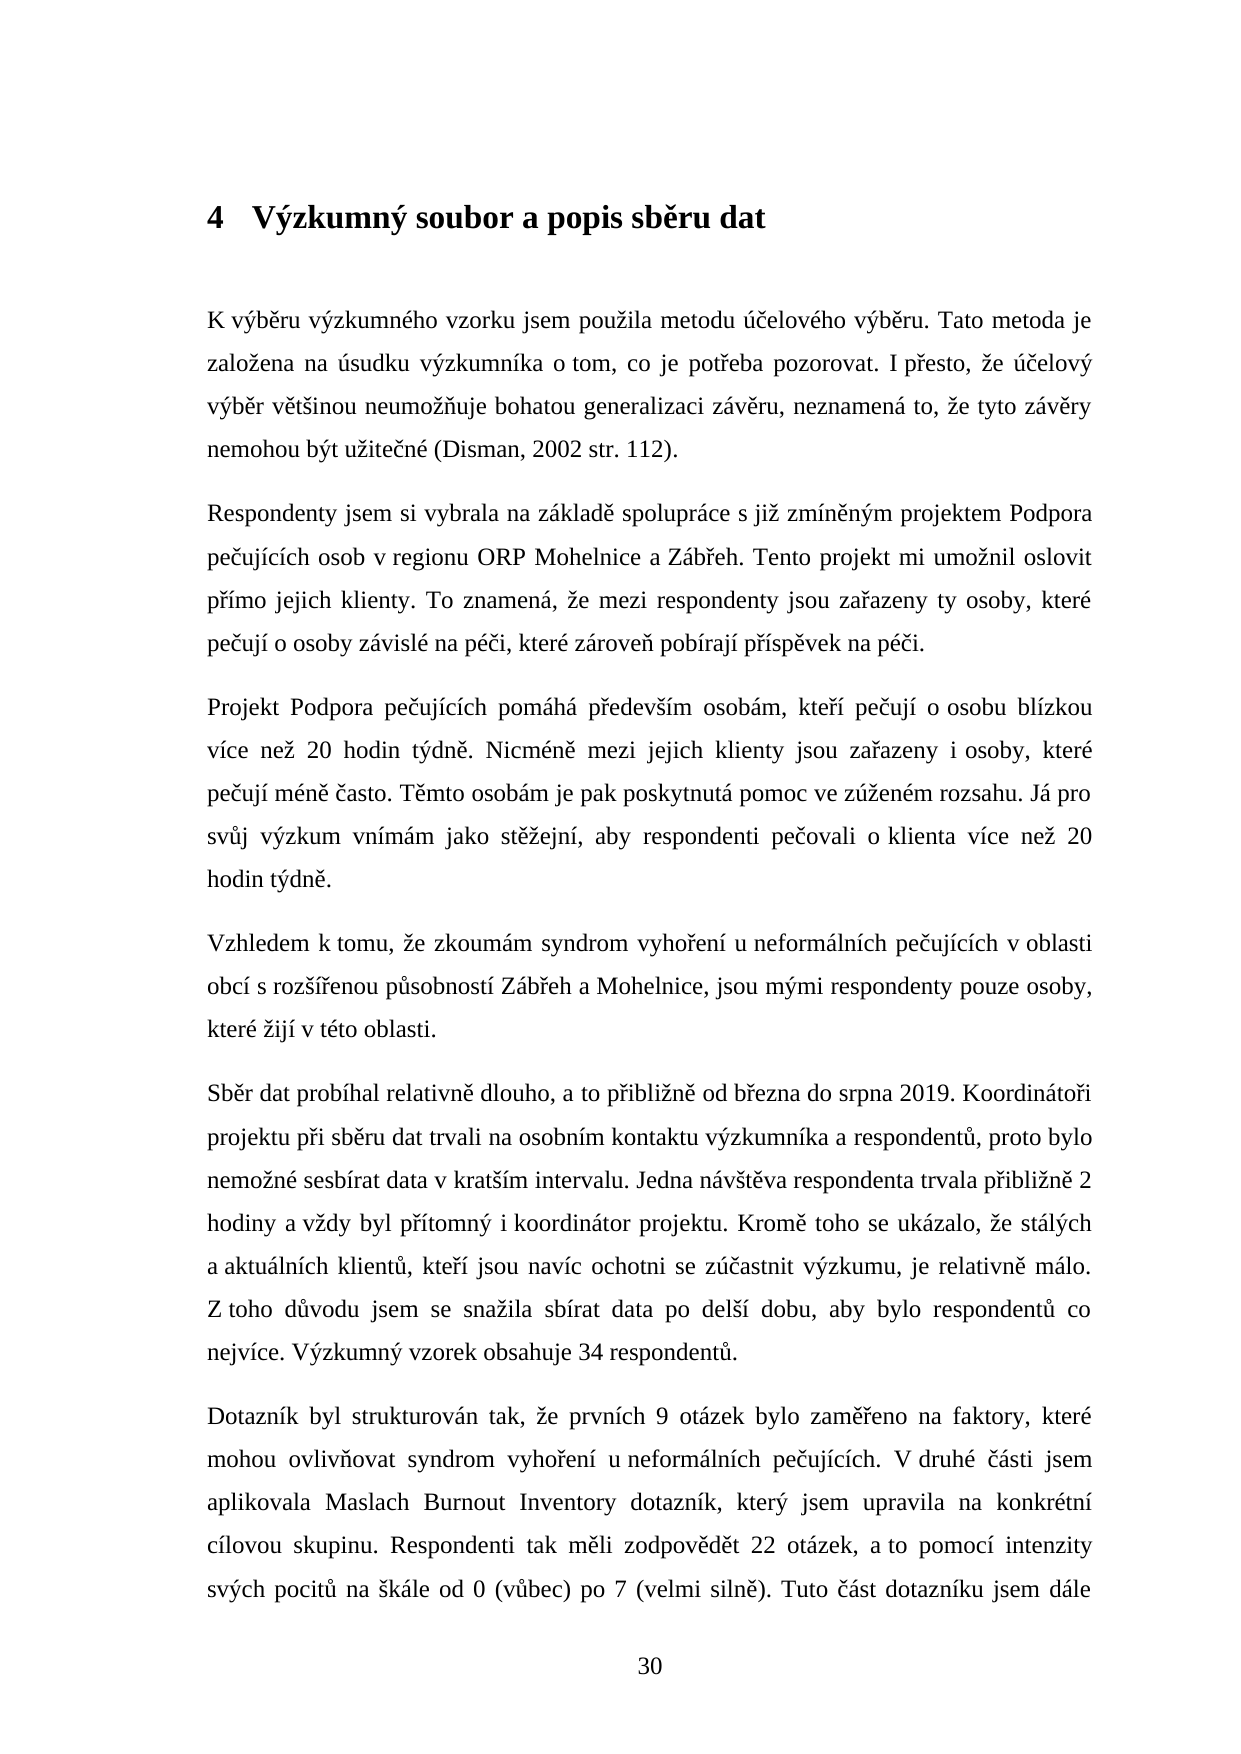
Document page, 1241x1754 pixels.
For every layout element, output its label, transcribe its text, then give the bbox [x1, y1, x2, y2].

text Vzhledem k tomu, že zkoumám syndrom vyhoření u neformálních pečujících v oblasti obcí s rozšířenou působností Zábřeh a Mohelnice, jsou mými respondenty pouze osoby, které žijí v této oblasti. [207, 928, 1092, 1043]
text K výběru výzkumného vzorku jsem použila metodu účelového výběru. Tato metoda je založena na úsudku výzkumníka o tom, co je potřeba pozorovat. I přesto, že účelový výběr většinou neumožňuje bohatou generalizaci závěru, neznamená to, že tyto závěry nemohou být užitečné . [207, 305, 1092, 463]
text Sběr dat probíhal relativně dlouho, a to přibližně od března do srpna 2019. Koordinátoři projektu při sběru dat trvali na osobním kontaktu výzkumníka a respondentů, proto bylo nemožné sesbírat data v kratším intervalu. Jedna návštěva respondenta trvala přibližně 2 hodiny a vždy byl přítomný i koordinátor projektu. Kromě toho se ukázalo, že stálých a aktuálních klientů, kteří jsou navíc ochotni se zúčastnit výzkumu, je relativně málo. Z toho důvodu jsem se snažila sbírat data po delší dobu, aby bylo respondentů co nejvíce. Výzkumný vzorek obsahuje 34 respondentů. [207, 1078, 1092, 1366]
text Projekt Podpora pečujících pomáhá především osobám, kteří pečují o osobu blízkou více než 20 hodin týdně. Nicméně mezi jejich klienty jsou zařazeny i osoby, které pečují méně často. Těmto osobám je pak poskytnutá pomoc ve zúženém rozsahu. Já pro svůj výzkum vnímám jako stěžejní, aby respondenti pečovali o klienta více než 20 hodin týdně. [207, 692, 1092, 893]
subtitle Výzkumný soubor a popis sběru dat [207, 198, 1092, 236]
text Respondenty jsem si vybrala na základě spolupráce s již zmíněným projektem Podpora pečujících osob v regionu ORP Mohelnice a Zábřeh. Tento projekt mi umožnil oslovit přímo jejich klienty. To znamená, že mezi respondenty jsou zařazeny ty osoby, které pečují o osoby závislé na péči, které zároveň pobírají příspěvek na péči. [207, 498, 1092, 657]
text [207, 1401, 1092, 1602]
